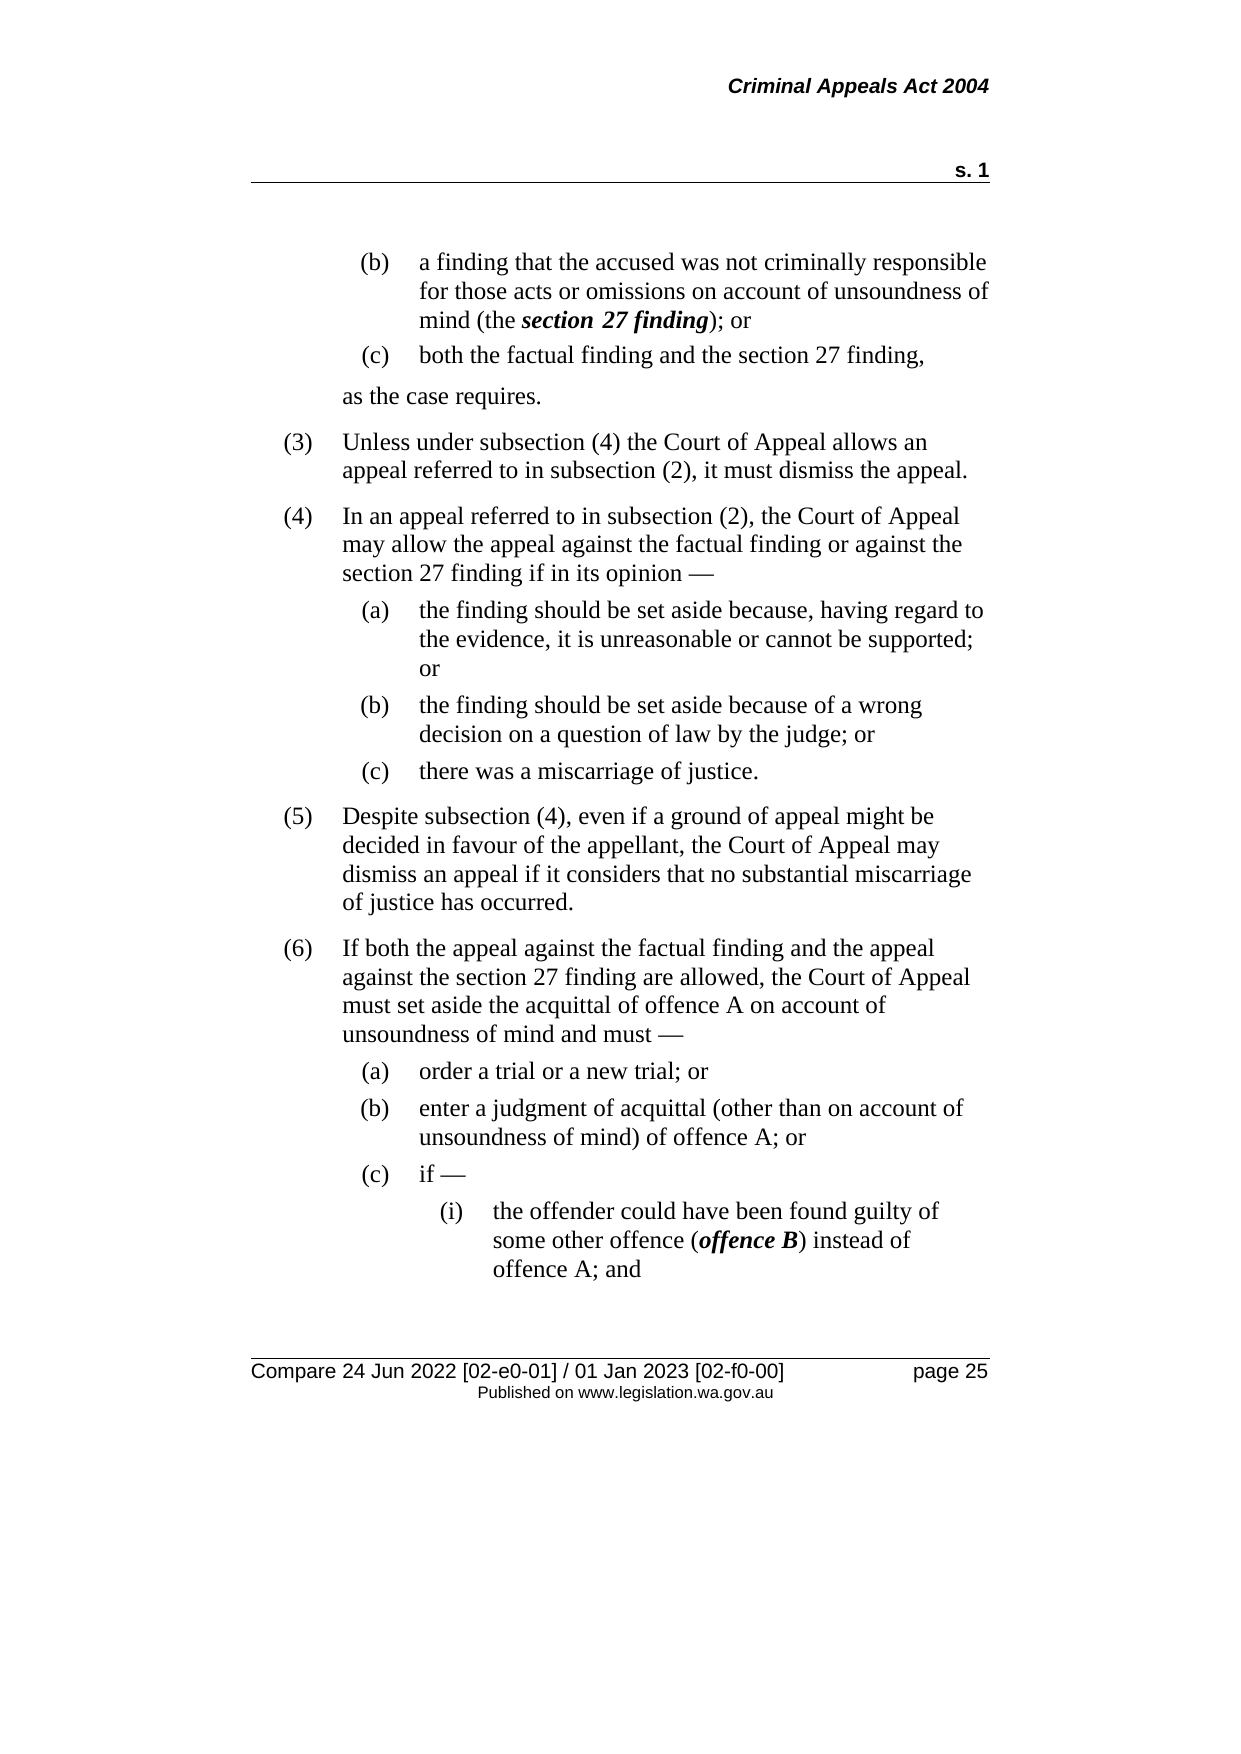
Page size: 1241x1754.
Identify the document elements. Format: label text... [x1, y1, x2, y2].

text (i) the offender could have been found guilty of some other offence (offence B) instead of offence A; and [251, 1196, 990, 1282]
text (b) the finding should be set aside because of a wrong decision on a question of law by the judge; or [251, 690, 990, 747]
text as the case requires. [251, 381, 990, 410]
text (c) both the factual finding and the section 27 finding, [251, 340, 990, 369]
text (5) Despite subsection (4), even if a ground of appeal might be decided in favour of the appellant, the Court of Appeal may dismiss an appeal if it considers that no substantial miscarriage of justice has occurred. [251, 801, 990, 916]
text (a) the finding should be set aside because, having regard to the evidence, it is unreasonable or cannot be supported; or [251, 595, 990, 682]
text (b) enter a judgment of acquittal (other than on account of unsoundness of mind) of offence A; or [251, 1093, 990, 1151]
text (c) if — [251, 1159, 990, 1188]
text (3) Unless under subsection (4) the Court of Appeal allows an appeal referred to in subsection (2), it must dismiss the appeal. [251, 427, 990, 484]
text (c) there was a miscarriage of justice. [251, 756, 990, 784]
text (a) order a trial or a new trial; or [251, 1056, 990, 1085]
text (b) a finding that the accused was not criminally responsible for those acts or omissions on account of unsoundness of mind (the section 27 finding); or [251, 247, 990, 334]
text (4) In an appeal referred to in subsection (2), the Court of Appeal may allow the appeal against the factual finding or against the section 27 finding if in its opinion — [251, 501, 990, 587]
text (6) If both the appeal against the factual finding and the appeal against the section 27 finding are allowed, the Court of Appeal must set aside the acquittal of offence A on account of unsoundness of mind and must — [251, 933, 990, 1048]
